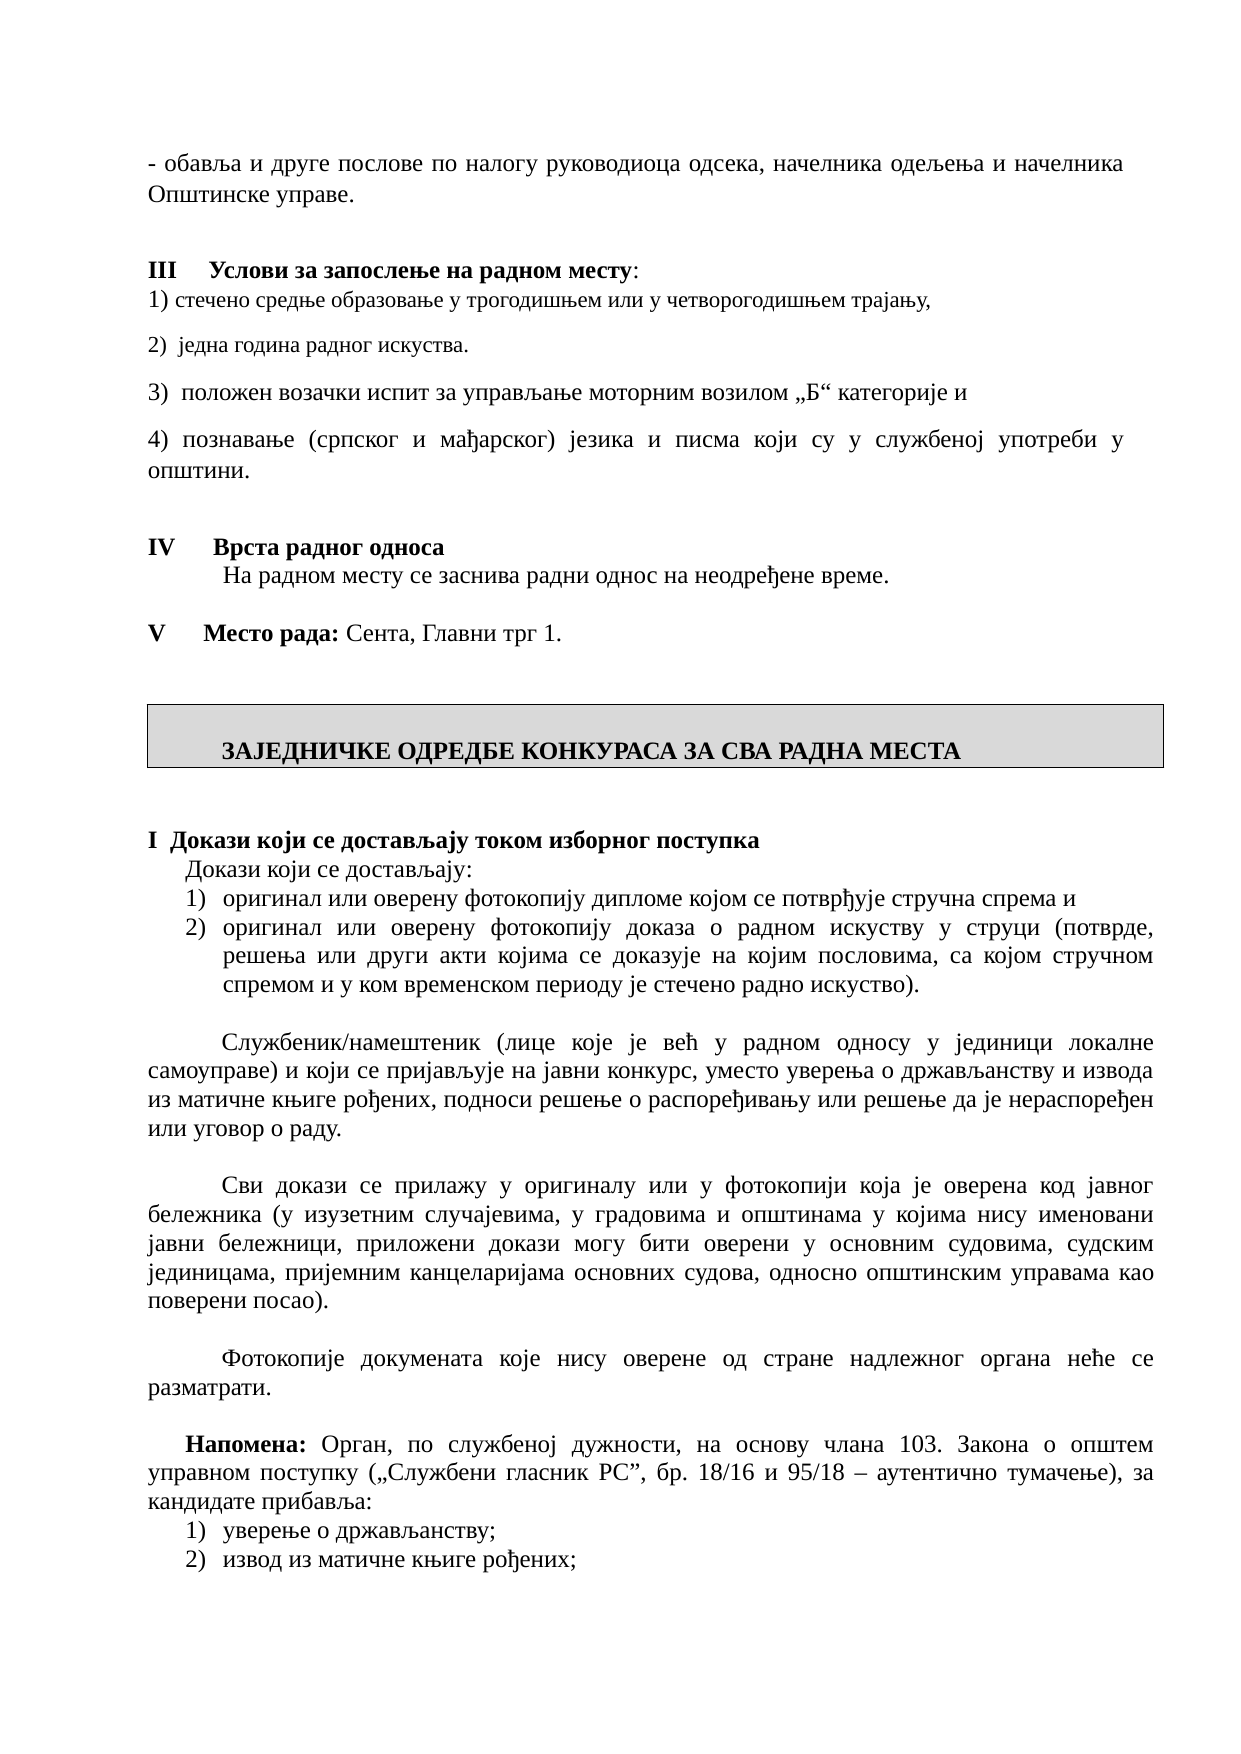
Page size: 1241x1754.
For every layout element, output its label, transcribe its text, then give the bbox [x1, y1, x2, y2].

text - обавља и друге послове по налогу руководиоца одсека, начелника одељења и начелника Општинске управе. [148, 148, 1125, 207]
text Докази који се достављају: [148, 854, 1155, 883]
list уверење о држављанству; [185, 1515, 1155, 1544]
text I Докази који се достављају током изборног поступка [148, 826, 1155, 854]
text 1) стечено средње образовање у трогодишњем или у четворогодишњем трајању, [148, 284, 1125, 313]
text Службеник/намештеник (лице које је већ у радном односу у јединици локалне самоуправе) и који се пријављује на јавни конкурс, уместо уверења о држављанству и извода из матичне књиге рођених, подноси решење о распоређивању или решење да је нераспоређен или уговор о раду. [148, 1027, 1155, 1142]
list оригинал или оверену фотокопију дипломе којом се потврђује стручна спрема и [185, 883, 1155, 912]
text 4) познавање (српског и мађарског) језика и писма који су у службеној употреби у општини. [148, 424, 1125, 484]
text V Место рада: Сента, Главни трг 1. [148, 618, 1155, 647]
text ЗАЈЕДНИЧКЕ ОДРЕДБЕ КОНКУРАСА ЗА СВА РАДНА МЕСТА [148, 733, 1163, 767]
list оригинал или оверену фотокопију доказа о радном искуству у струци (потврде, решења или други акти којима се доказује на којим пословима, са којом стручном спремом и у ком временском периоду је стечено радно искуство). [185, 912, 1155, 998]
list На радном месту се заснива радни однос на неодређене време. [223, 561, 1155, 589]
text Напомена: Орган, по службеној дужности, на основу члана 103. Закона о општем управном поступку („Службени гласник РС”, бр. 18/16 и 95/18 – аутентично тумачење), за кандидате прибавља: [148, 1429, 1155, 1515]
text IV Врста радног односа [148, 532, 1155, 561]
text 3) положен возачки испит за управљање моторним возилом „Б“ категорије и [148, 377, 1125, 405]
text Сви докази се прилажу у оригиналу или у фотокопији која је оверена код јавног бележника (у изузетним случајевима, у градовима и општинама у којима нису именовани јавни бележници, приложени докази могу бити оверени у основним судовима, судским јединицама, пријемним канцеларијама основних судова, односно општинским управама као поверени посао). [148, 1171, 1155, 1314]
list извод из матичне књиге рођених; [185, 1544, 1155, 1572]
text Фотокопије докумената које нису оверене од стране надлежног органа неће се разматрати. [148, 1343, 1155, 1401]
text 2) једна година радног искуства. [148, 332, 1125, 358]
text III Услови за запослење на радном месту: [148, 255, 1155, 284]
